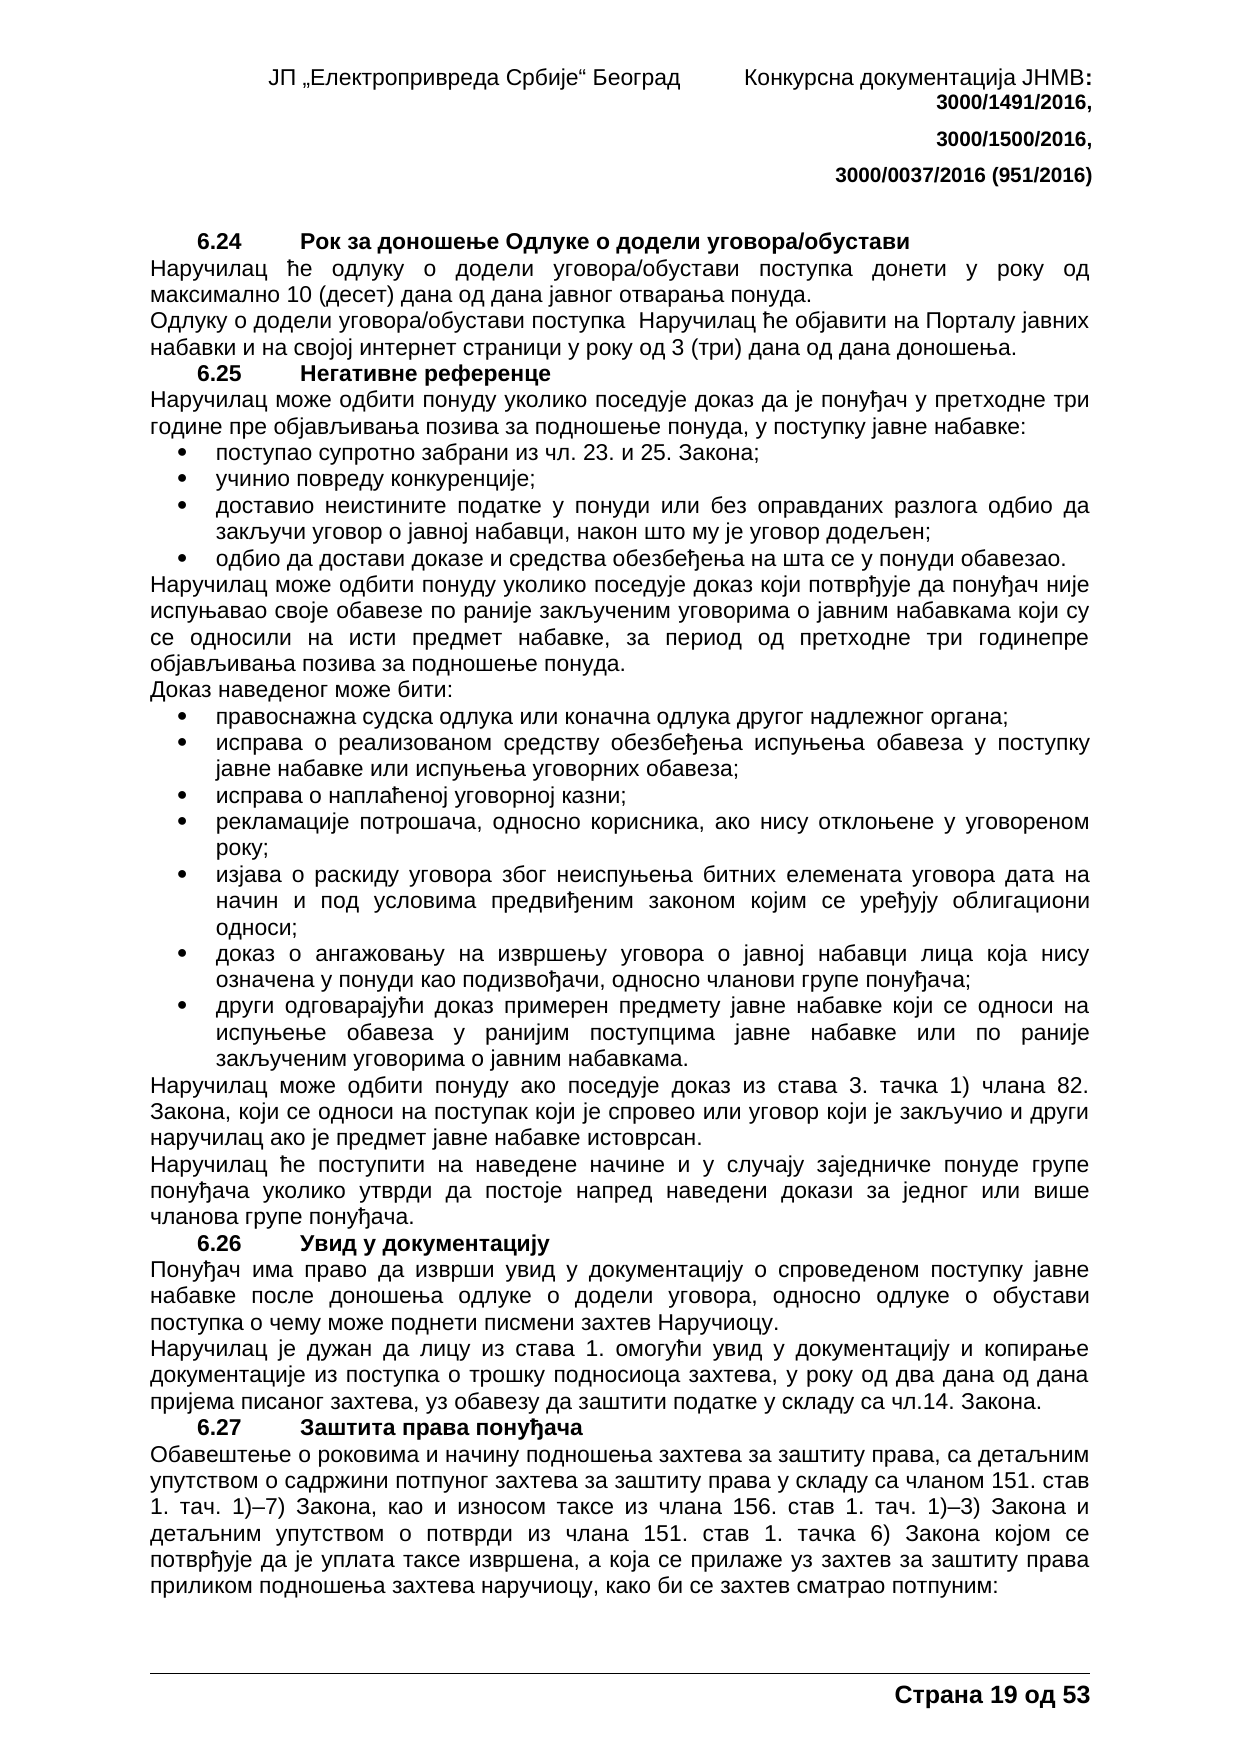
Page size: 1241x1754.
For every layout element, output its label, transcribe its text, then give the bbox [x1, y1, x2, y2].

text Наручилац ће одлуку о додели уговора/обустави поступка донети у року од максимално 10 (десет) дана од дана јавног отварања понуда. [150, 254, 1090, 307]
text рекламације потрошача, односно корисника, ако нису отклоњене у уговореном року; [178, 808, 1090, 861]
text изјава о раскиду уговора због неиспуњења битних елемената уговора дата на начин и под условима предвиђеним законом којим се уређују облигациони односи; [178, 861, 1090, 940]
text Наручилац може одбити понуду уколико поседује доказ да је понуђач у претходне три године пре објављивања позива за подношење понуда, у поступку јавне набавке: [150, 386, 1090, 439]
text Доказ наведеног може бити: [150, 676, 1090, 703]
text Наручилац ће поступити на наведене начине и у случају заједничке понуде групе понуђача уколико утврди да постоје напред наведени докази за једног или више чланова групе понуђача. [150, 1151, 1090, 1230]
text Наручилац може одбити понуду уколико поседује доказ који потврђује да понуђач није испуњавао своје обавезе по раније закљученим уговорима о јавним набавкама који су се односили на исти предмет набавке, за период од претходне три годинепре објављивања позива за подношење понуда. [150, 571, 1090, 676]
text исправа о реализованом средству обезбеђења испуњења обавеза у поступку јавне набавке или испуњења уговорних обавеза; [178, 729, 1090, 782]
text правоснажна судска одлука или коначна одлука другог надлежног органа; [178, 703, 1090, 729]
text учинио повреду конкуренције; [178, 465, 1090, 492]
text доказ о ангажовању на извршењу уговора о јавној набавци лица која нису означена у понуди као подизвођачи, односно чланови групе понуђача; [178, 940, 1090, 992]
text одбио да достави доказе и средства обезбеђења на шта се у понуди обавезао. [178, 544, 1090, 571]
text други одговарајући доказ примерен предмету јавне набавке који се односи на испуњење обавеза у ранијим поступцима јавне набавке или по раније закљученим уговорима о јавним набавкама. [178, 992, 1090, 1072]
text поступао супротно забрани из чл. 23. и 25. Закона; [178, 439, 1090, 465]
text доставио неистините податке у понуди или без оправданих разлога одбио да закључи уговор о јавној набавци, након што му је уговор додељен; [178, 492, 1090, 544]
list Рок за доношење Одлуке о додели уговора/обустави [197, 228, 1090, 254]
list Увид у документацију [197, 1230, 1090, 1256]
text Наручилац је дужан да лицу из става 1. омогући увид у документацију и копирање документације из поступка о трошку подносиоца захтева, у року од два дана од дана пријема писаног захтева, уз обавезу да заштити податке у складу са чл.14. Закона. [150, 1335, 1090, 1414]
list Заштита права понуђача [197, 1414, 1090, 1441]
text исправа о наплаћеној уговорној казни; [178, 782, 1090, 808]
text Одлуку о додели уговора/обустави поступка Наручилац ће објавити на Порталу јавних набавки и на својој интернет страници у року од 3 (три) дана од дана доношења. [150, 307, 1090, 360]
text Наручилац може одбити понуду ако поседује доказ из става 3. тачка 1) члана 82. Закона, који се односи на поступак који је спровео или уговор који је закључио и други наручилац ако је предмет јавне набавке истоврсан. [150, 1072, 1090, 1151]
list Негативне референце [197, 360, 1090, 386]
text Понуђач има право да изврши увид у документацију о спроведеном поступку јавне набавке после доношења одлуке о додели уговора, односно одлуке о обустави поступка о чему може поднети писмени захтев Наручиоцу. [150, 1256, 1090, 1335]
text Обавештење о роковима и начину подношења захтева за заштиту права, са детаљним упутством о садржини потпуног захтева за заштиту права у складу са чланом 151. став 1. тач. 1)–7) Закона, као и износом таксе из члана 156. став 1. тач. 1)–3) Закона и детаљним упутством о потврди из члана 151. став 1. тачка 6) Закона којом се потврђује да је уплата таксе извршена, а која се прилаже уз захтев за заштиту права приликом подношења захтева наручиоцу, како би се захтев сматрао потпуним: [150, 1441, 1090, 1599]
